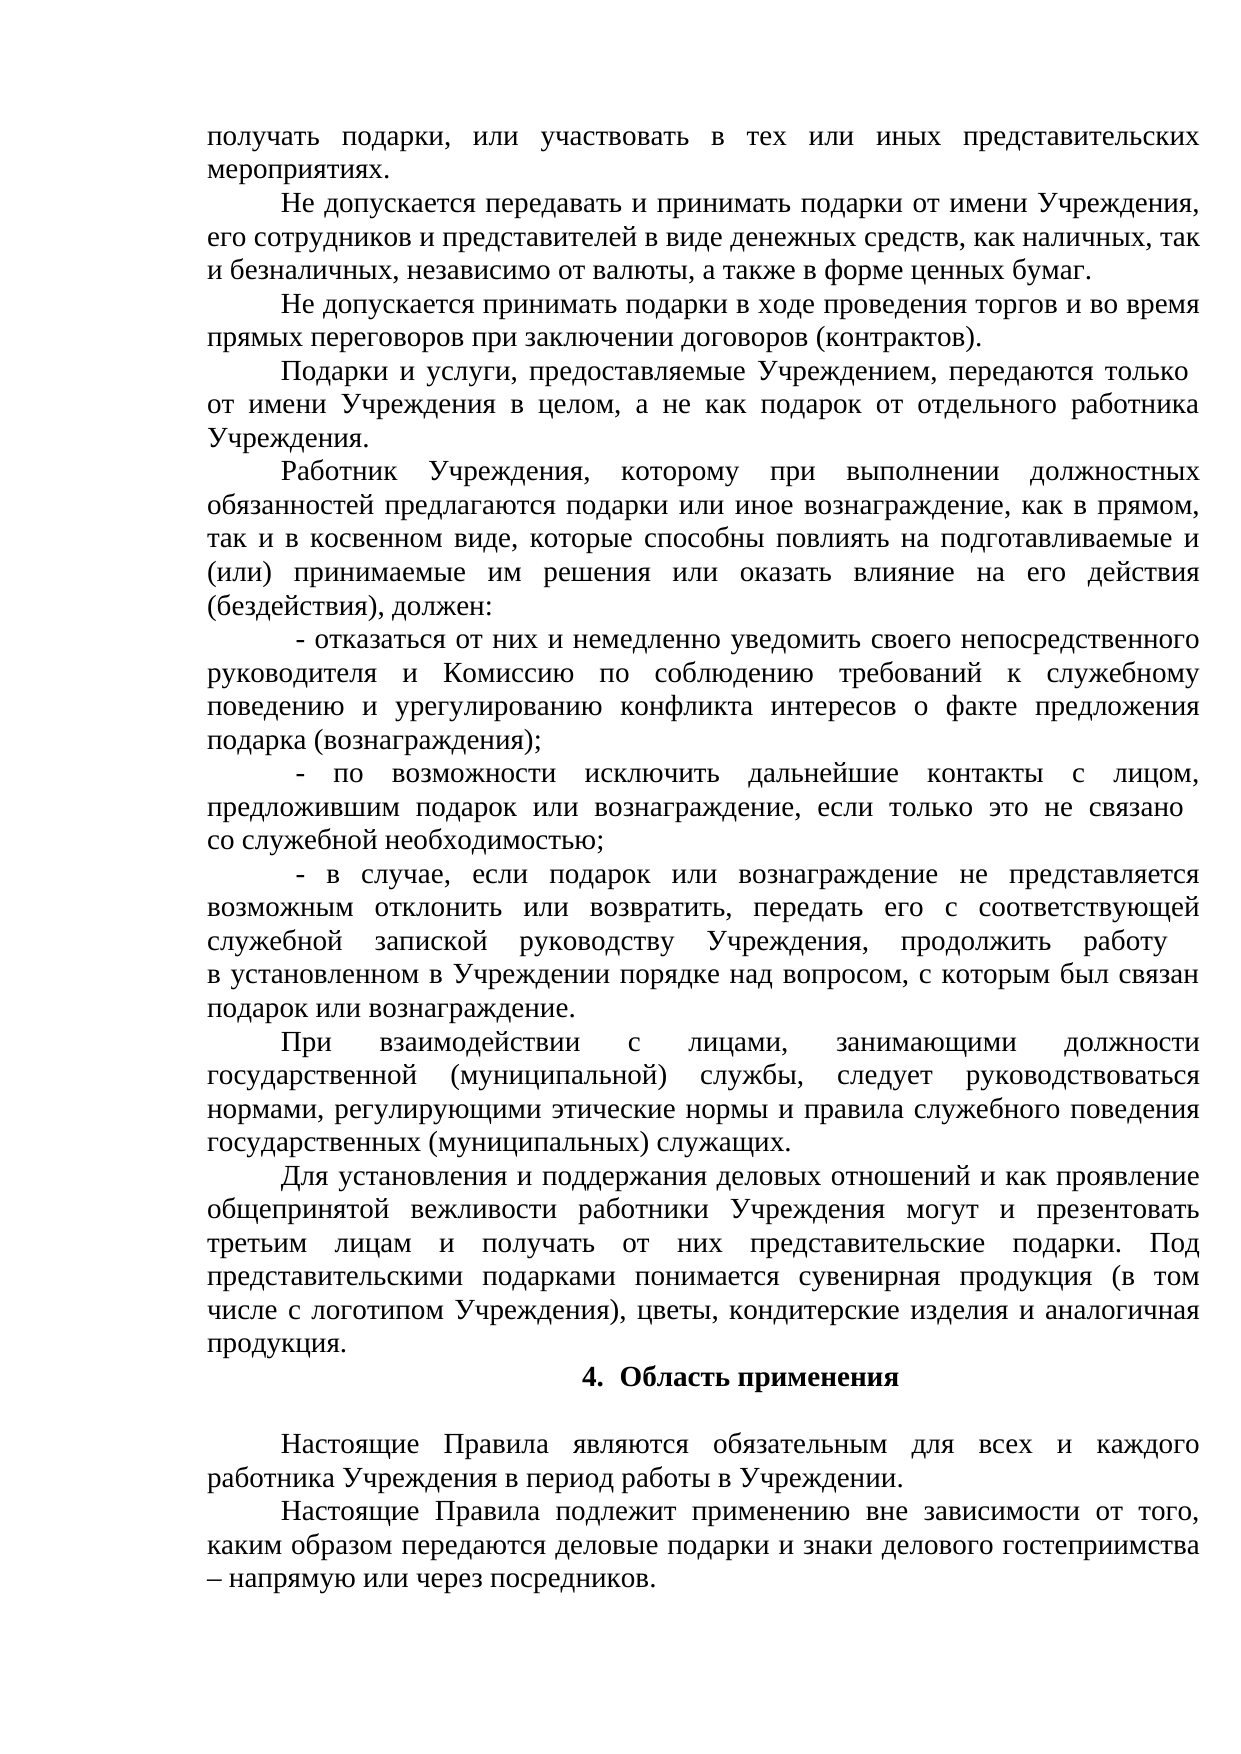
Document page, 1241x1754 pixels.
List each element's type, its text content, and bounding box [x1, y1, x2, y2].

text Не допускается принимать подарки в ходе проведения торгов и во время прямых переговоров при заключении договоров (контрактов). [207, 286, 1201, 353]
text - в случае, если подарок или вознаграждение не представляется возможным отклонить или возвратить, передать его с соответствующей служебной запиской руководству Учреждения, продолжить работу в установленном в Учреждении порядке над вопросом, с которым был связан подарок или вознаграждение. [207, 856, 1201, 1024]
list Область применения [281, 1359, 1201, 1393]
text - по возможности исключить дальнейшие контакты с лицом, предложившим подарок или вознаграждение, если только это не связано со служебной необходимостью; [207, 755, 1201, 856]
text Подарки и услуги, предоставляемые Учреждением, передаются только от имени Учреждения в целом, а не как подарок от отдельного работника Учреждения. [207, 353, 1201, 453]
text Работник Учреждения, которому при выполнении должностных обязанностей предлагаются подарки или иное вознаграждение, как в прямом, так и в косвенном виде, которые способны повлиять на подготавливаемые и (или) принимаемые им решения или оказать влияние на его действия (бездействия), должен: [207, 453, 1201, 621]
text При взаимодействии с лицами, занимающими должности государственной (муниципальной) службы, следует руководствоваться нормами, регулирующими этические нормы и правила служебного поведения государственных (муниципальных) служащих. [207, 1024, 1201, 1158]
text - отказаться от них и немедленно уведомить своего непосредственного руководителя и Комиссию по соблюдению требований к служебному поведению и урегулированию конфликта интересов о факте предложения подарка (вознаграждения); [207, 621, 1201, 755]
text Настоящие Правила являются обязательным для всех и каждого работника Учреждения в период работы в Учреждении. [207, 1426, 1201, 1493]
text Не допускается передавать и принимать подарки от имени Учреждения, его сотрудников и представителей в виде денежных средств, как наличных, так и безналичных, независимо от валюты, а также в форме ценных бумаг. [207, 185, 1201, 286]
text Настоящие Правила подлежит применению вне зависимости от того, каким образом передаются деловые подарки и знаки делового гостеприимства – напрямую или через посредников. [207, 1493, 1201, 1594]
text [207, 118, 1201, 185]
text Для установления и поддержания деловых отношений и как проявление общепринятой вежливости работники Учреждения могут и презентовать третьим лицам и получать от них представительские подарки. Под представительскими подарками понимается сувенирная продукция (в том числе с логотипом Учреждения), цветы, кондитерские изделия и аналогичная продукция. [207, 1158, 1201, 1359]
